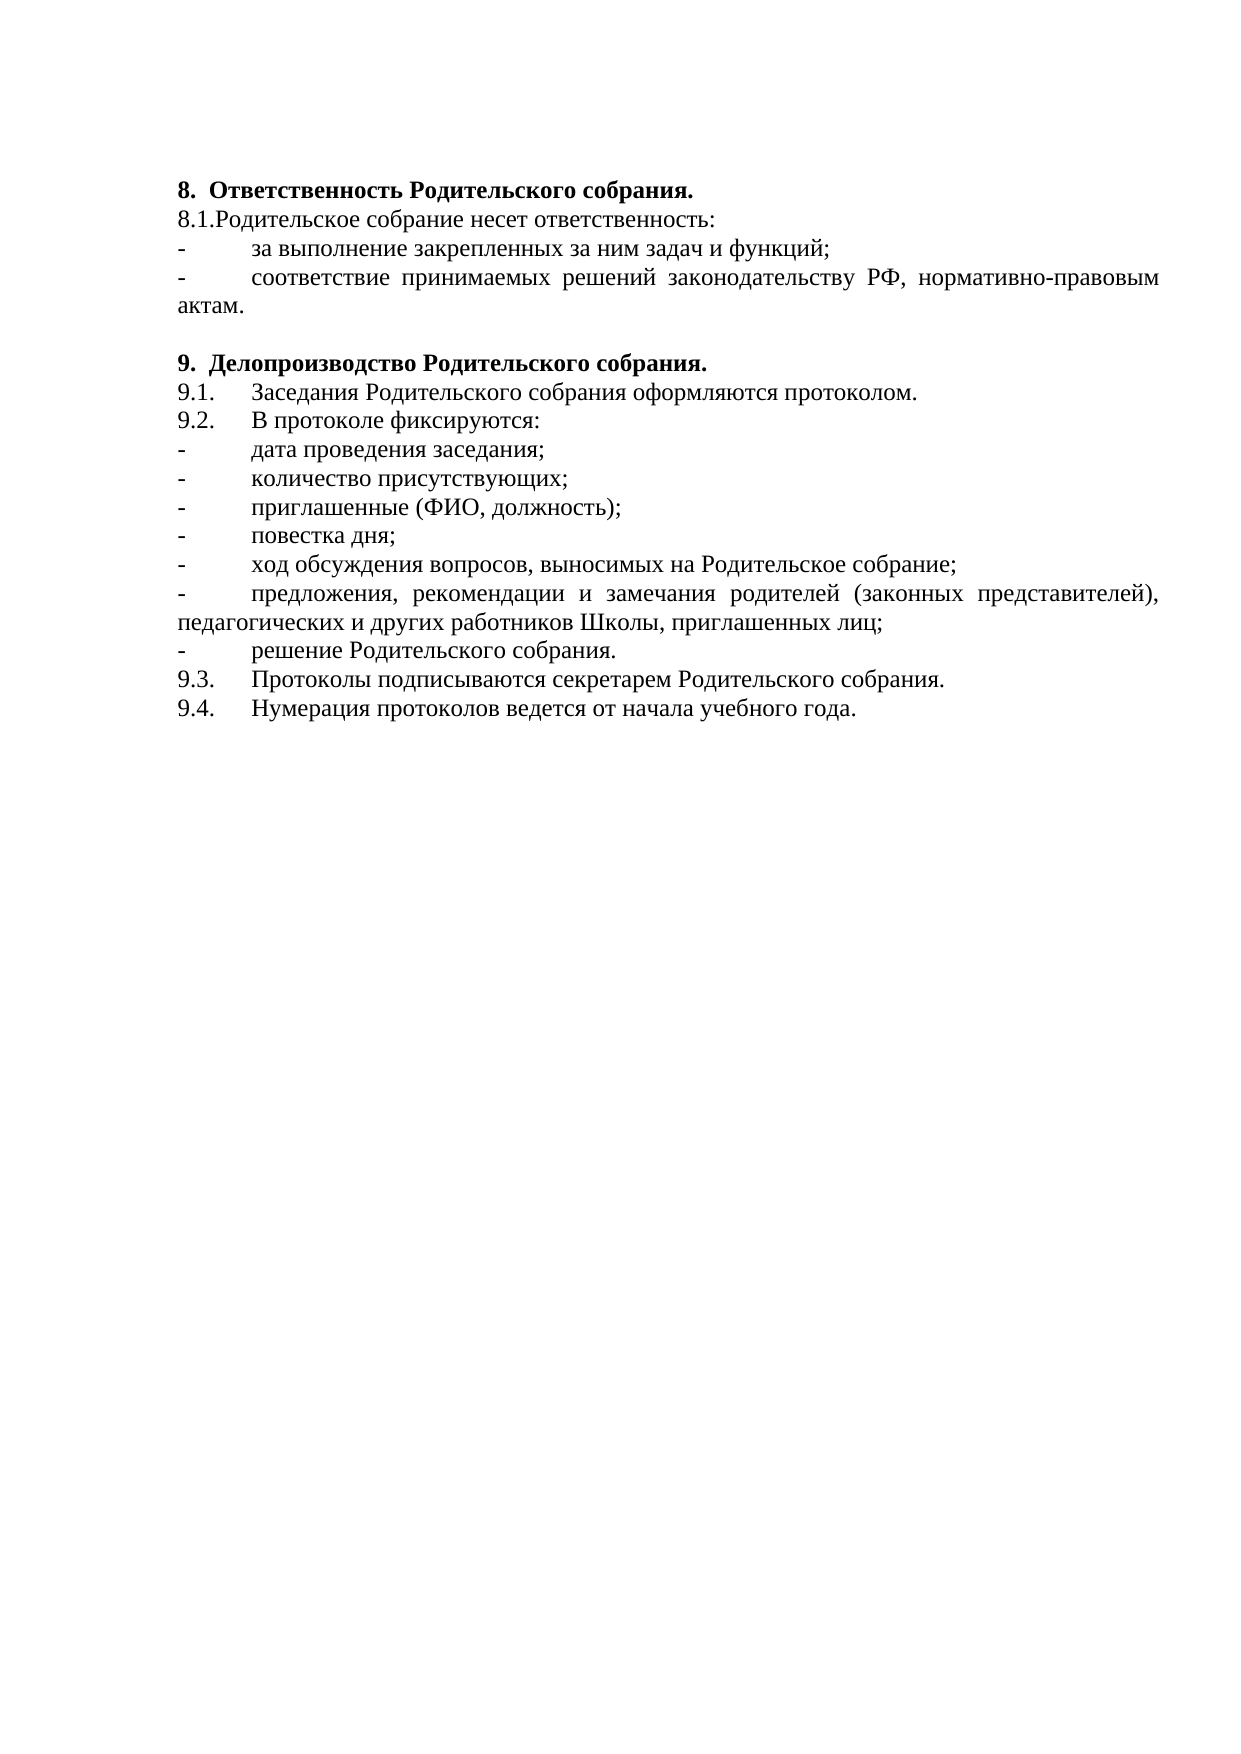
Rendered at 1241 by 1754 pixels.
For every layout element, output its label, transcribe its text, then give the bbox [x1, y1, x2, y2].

text - за выполнение закрепленных за ним задач и функций; [177, 233, 1160, 262]
text 9.3. Протоколы подписываются секретарем Родительского собрания. [177, 664, 1160, 693]
text 9.4. Нумерация протоколов ведется от начала учебного года. [177, 693, 1160, 722]
text - повестка дня; [177, 521, 1160, 549]
text - дата проведения заседания; [177, 434, 1160, 463]
text - соответствие принимаемых решений законодательству РФ, нормативно-правовым актам. [177, 262, 1160, 319]
text - решение Родительского собрания. [177, 636, 1160, 664]
text 9.2. В протоколе фиксируются: [177, 406, 1160, 434]
text - ход обсуждения вопросов, выносимых на Родительское собрание; [177, 549, 1160, 578]
text - предложения, рекомендации и замечания родителей (законных представителей), педагогических и других работников Школы, приглашенных лиц; [177, 578, 1160, 636]
text 8. Ответственность Родительского собрания. [177, 176, 1160, 204]
text 9. Делопроизводство Родительского собрания. [177, 348, 1160, 377]
text - приглашенные (ФИО, должность); [177, 492, 1160, 521]
text 9.1. Заседания Родительского собрания оформляются протоколом. [177, 377, 1160, 406]
text - количество присутствующих; [177, 463, 1160, 492]
text 8.1.Родительское собрание несет ответственность: [177, 204, 1160, 233]
